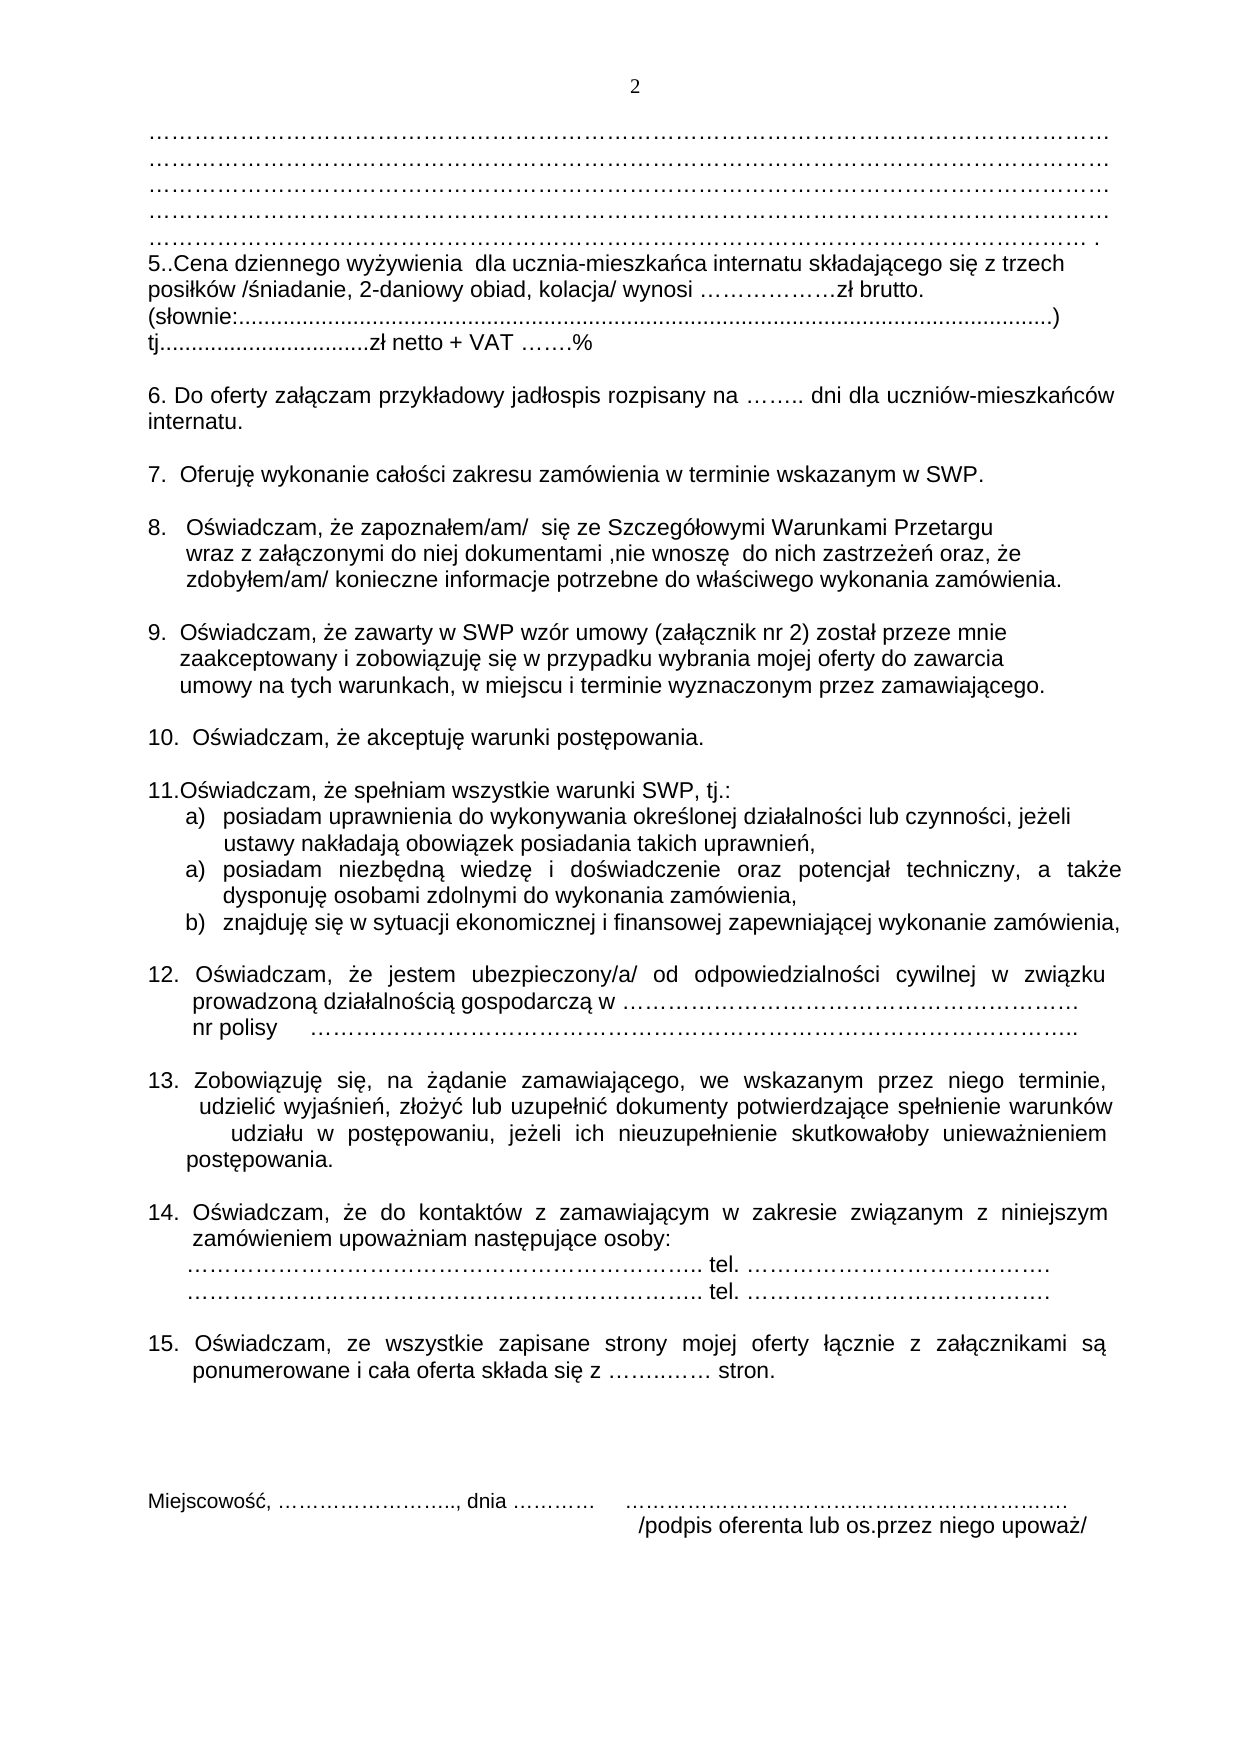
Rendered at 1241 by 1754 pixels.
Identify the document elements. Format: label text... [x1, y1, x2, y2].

text zaakceptowany i zobowiązuję się w przypadku wybrania mojej oferty do zawarcia [148, 645, 1122, 672]
text 9. Oświadczam, że zawarty w SWP wzór umowy (załącznik nr 2) został przeze mnie [148, 619, 1122, 645]
text 10. Oświadczam, że akceptuję warunki postępowania. [148, 724, 1122, 751]
text wraz z załączonymi do niej dokumentami ,nie wnoszę do nich zastrzeżeń oraz, że [148, 540, 1122, 566]
text 15. Oświadczam, ze wszystkie zapisane strony mojej oferty łącznie z załącznikami są ponumerowane i cała oferta składa się z ……..…… stron. [148, 1330, 1122, 1383]
text 7. Oferuję wykonanie całości zakresu zamówienia w terminie wskazanym w SWP. [148, 461, 1122, 487]
text 13. Zobowiązuję się, na żądanie zamawiającego, we wskazanym przez niego terminie, udzielić wyjaśnień, złożyć lub uzupełnić dokumenty potwierdzające spełnienie warunków udziału w postępowaniu, jeżeli ich nieuzupełnienie skutkowałoby unieważnieniem postępowania. [148, 1067, 1122, 1172]
text ………………………………………………………….. tel. …………………………………. [148, 1278, 1122, 1304]
text ………………………………………………………….. tel. …………………………………. [148, 1251, 1122, 1278]
text Miejscowość, …………………….., dnia ………… ………………………………………………………. [148, 1488, 1122, 1512]
text 5..Cena dziennego wyżywienia dla ucznia-mieszkańca internatu składającego się z trzech posiłków /śniadanie, 2-daniowy obiad, kolacja/ wynosi ………………zł brutto. [148, 250, 1115, 303]
text 6. Do oferty załączam przykładowy jadłospis rozpisany na …….. dni dla uczniów-mieszkańców internatu. [148, 382, 1115, 434]
text nr polisy ……………………………………………………………………………………….. [148, 1014, 1122, 1041]
list posiadam niezbędną wiedzę i doświadczenie oraz potencjał techniczny, a także dysponuję osobami zdolnymi do wykonania zamówienia, [185, 856, 1122, 909]
text zdobyłem/am/ konieczne informacje potrzebne do właściwego wykonania zamówienia. [148, 566, 1122, 592]
text 12. Oświadczam, że jestem ubezpieczony/a/ od odpowiedzialności cywilnej w związku prowadzoną działalnością gospodarczą w …………………………………………………… [148, 961, 1122, 1014]
list posiadam uprawnienia do wykonywania określonej działalności lub czynności, jeżeli [185, 803, 1122, 830]
text /podpis oferenta lub os.przez niego upoważ/ [148, 1512, 1122, 1539]
text umowy na tych warunkach, w miejscu i terminie wyznaczonym przez zamawiającego. [148, 672, 1122, 698]
text 11.Oświadczam, że spełniam wszystkie warunki SWP, tj.: [148, 777, 1122, 803]
text tj.................................zł netto + VAT …….% [148, 329, 1115, 355]
text 8. Oświadczam, że zapoznałem/am/ się ze Szczegółowymi Warunkami Przetargu [148, 513, 1122, 540]
text 14. Oświadczam, że do kontaktów z zamawiającym w zakresie związanym z niniejszym zamówieniem upoważniam następujące osoby: [148, 1199, 1122, 1251]
text ustawy nakładają obowiązek posiadania takich uprawnień, [185, 830, 1122, 856]
list znajduję się w sytuacji ekonomicznej i finansowej zapewniającej wykonanie zamówienia, [185, 909, 1122, 935]
text …………………………………………………………………………………………………………………………………………………………………………………………………………………………………………………………………………………………………………………………………………………………………………………………………………………………………………………………………………………………………………………………………………………………………………… . [148, 118, 1115, 250]
text (słownie:................................................................................................................................) [148, 303, 1115, 329]
